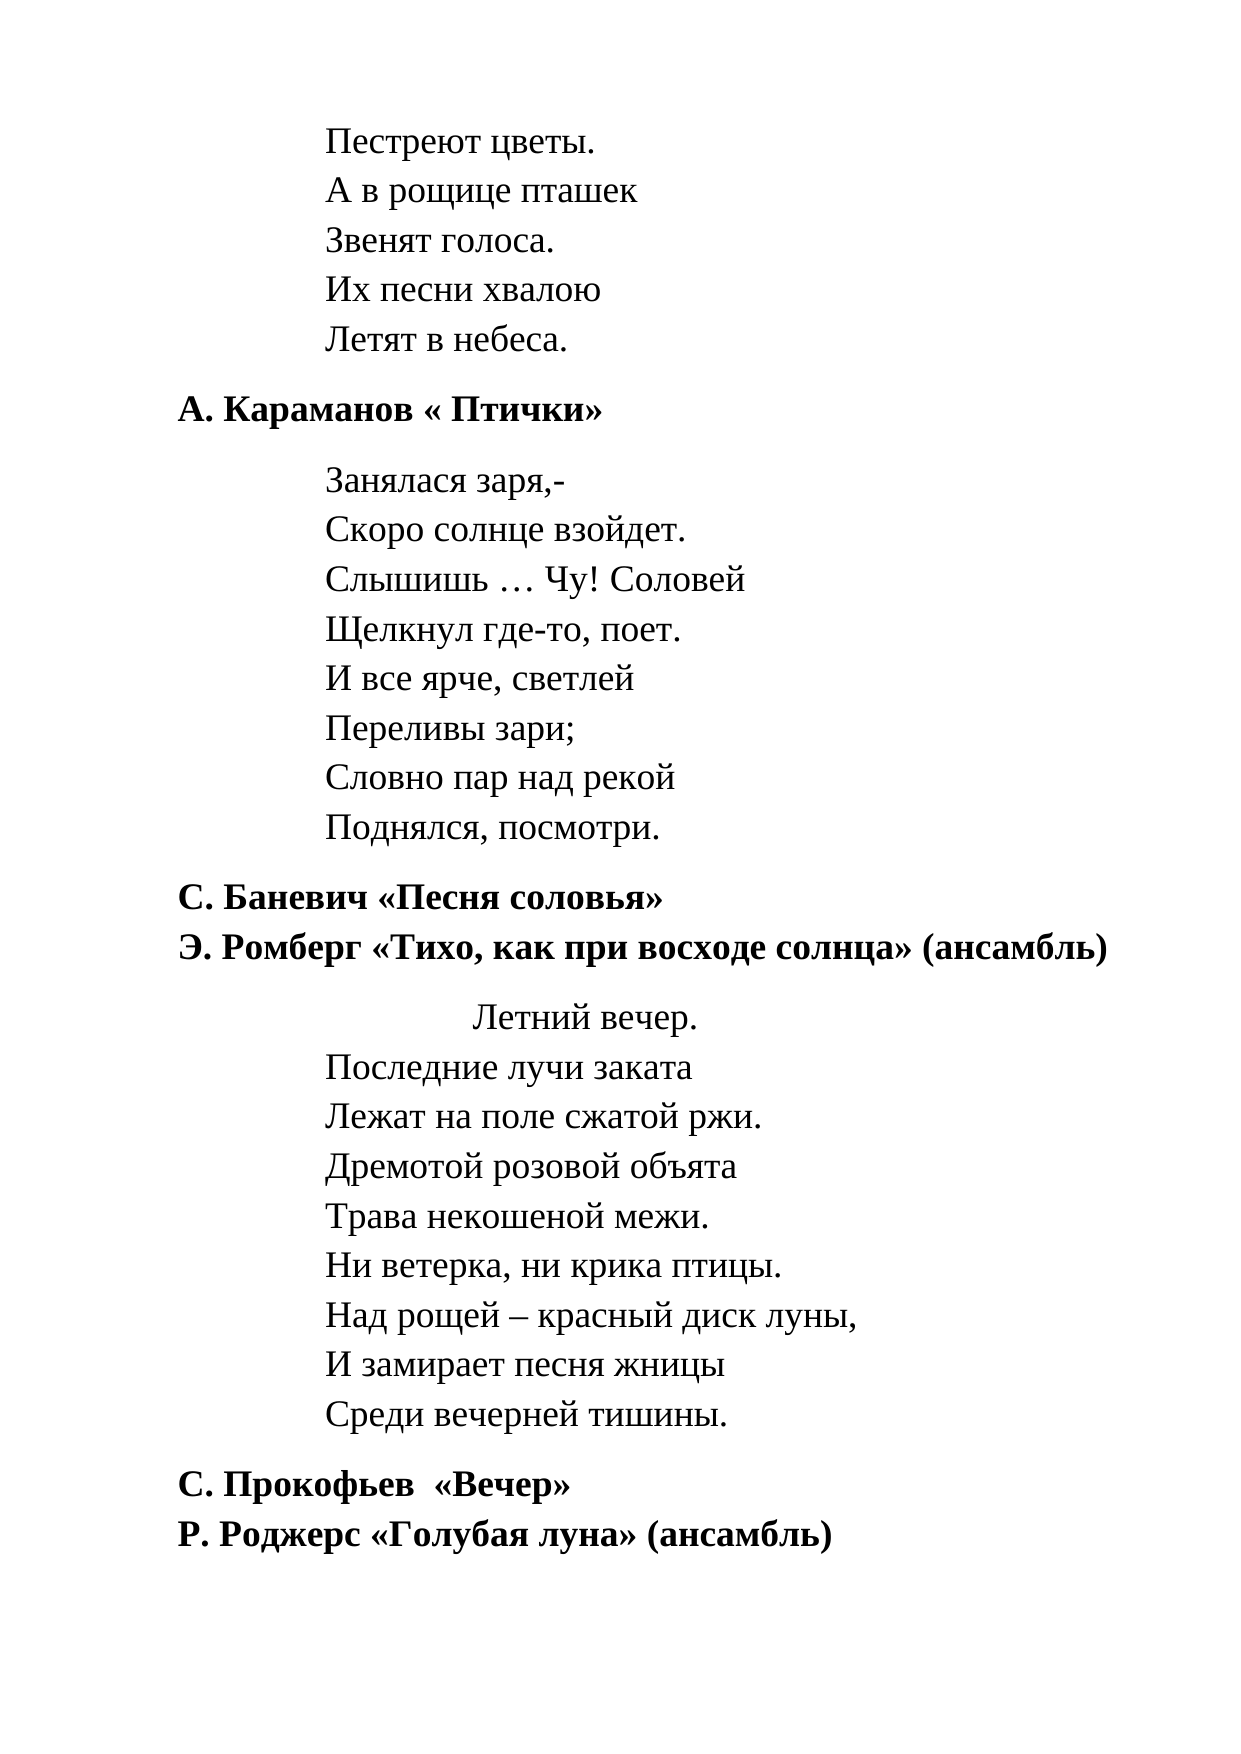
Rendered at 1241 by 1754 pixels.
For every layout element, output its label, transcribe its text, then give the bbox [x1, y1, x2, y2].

text Летний вечер. Последние лучи заката Лежат на поле сжатой ржи. Дремотой розовой объята Трава некошеной межи. Ни ветерка, ни крика птицы. Над рощей – красный диск луны, И замирает песня жницы Среди вечерней тишины. [325, 995, 1152, 1434]
text Занялася заря,- Скоро солнце взойдет. Слышишь … Чу! Соловей Щелкнул где-то, поет. И все ярче, светлей Переливы зари; Словно пар над рекой Поднялся, посмотри. [325, 457, 1152, 847]
text С. Прокофьев «Вечер» Р. Роджерс «Голубая луна» (ансамбль) [177, 1462, 1152, 1554]
text А. Караманов « Птички» [177, 387, 1152, 430]
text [325, 118, 1152, 359]
text С. Баневич «Песня соловья» Э. Ромберг «Тихо, как при восходе солнца» (ансамбль) [177, 875, 1152, 967]
